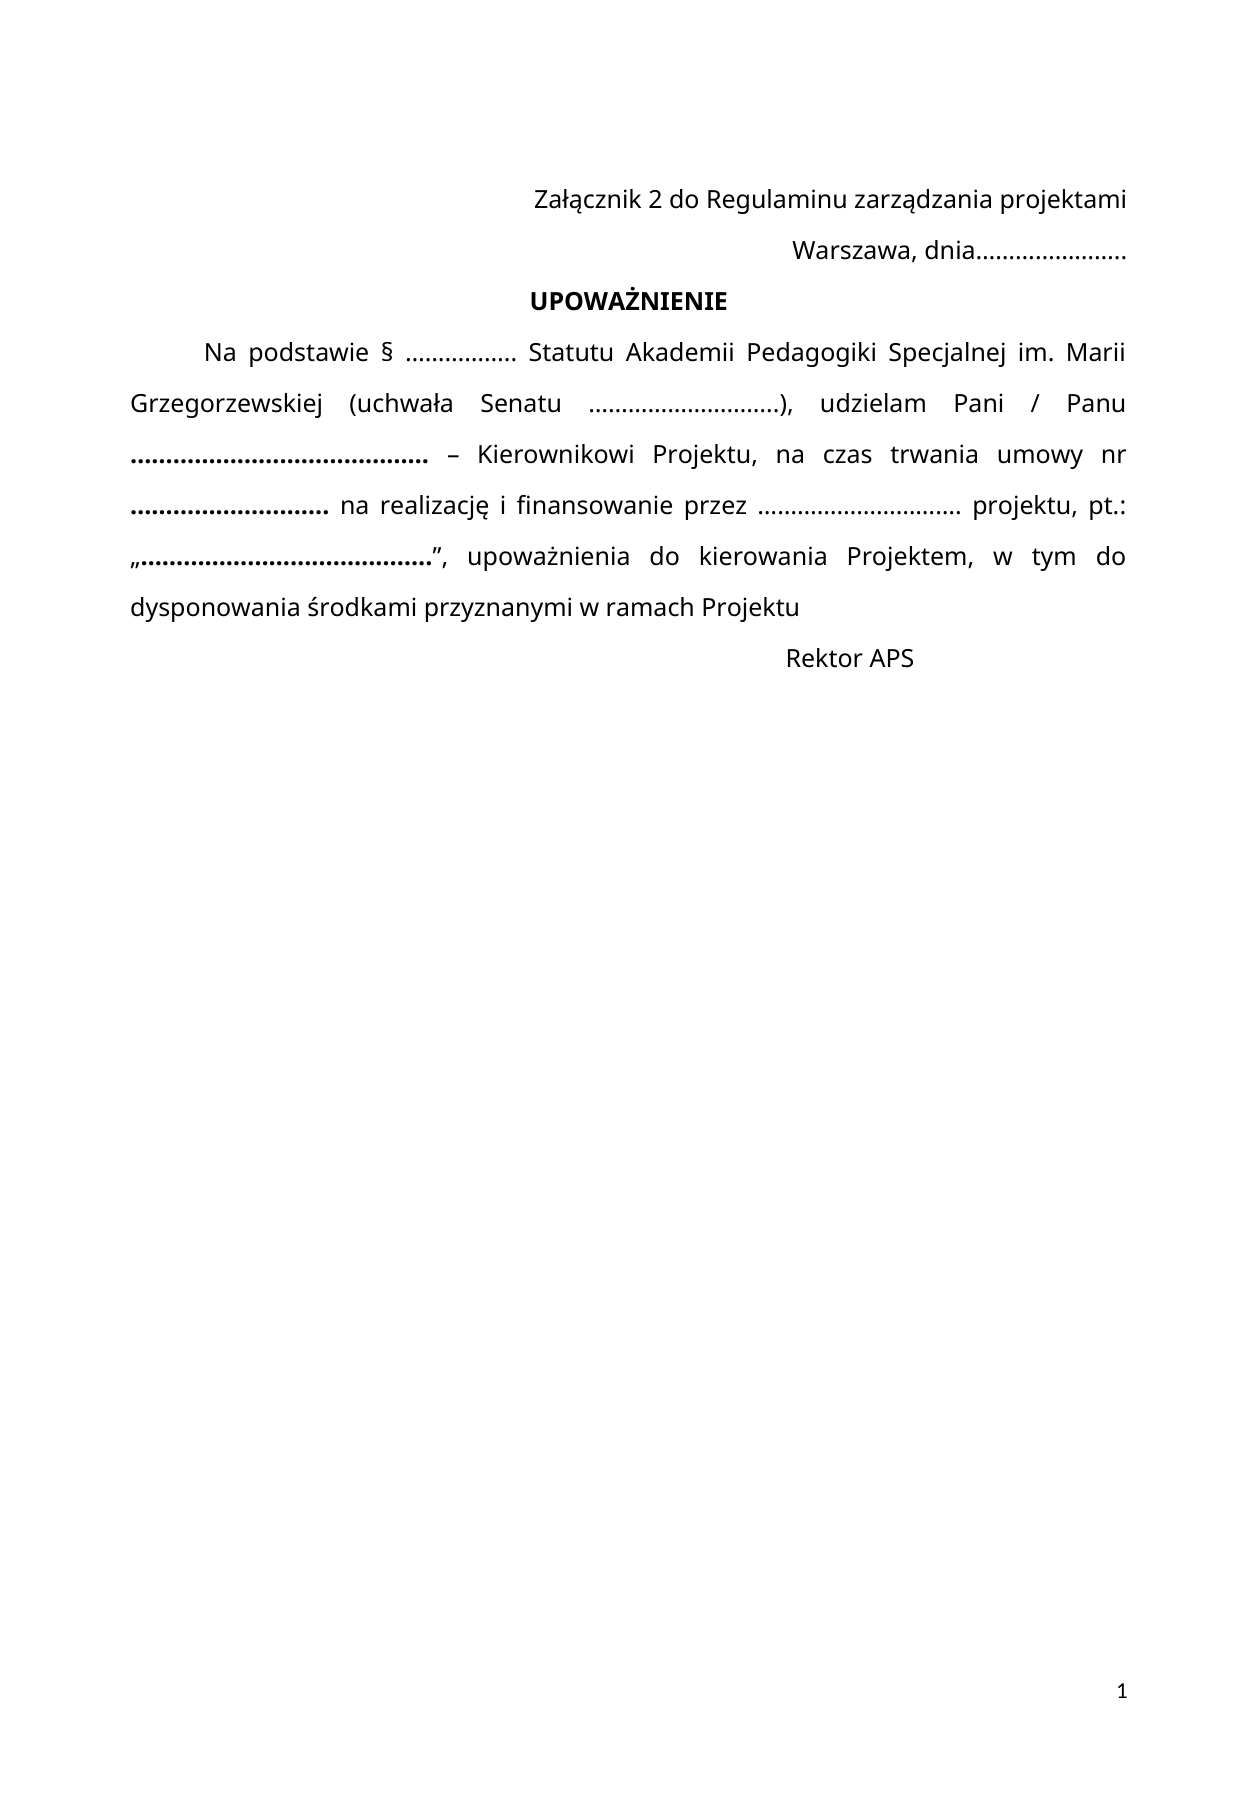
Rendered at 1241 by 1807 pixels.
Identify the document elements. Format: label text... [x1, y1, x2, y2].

text Na podstawie § …………….. Statutu Akademii Pedagogiki Specjalnej im. Marii Grzegorzewskiej (uchwała Senatu ………………………..), udzielam Pani / Panu …………………………………… – Kierownikowi Projektu, na czas trwania umowy nr ………………………. na realizację i finansowanie przez …………………………. projektu, pt.: „…………………………………..”, upoważnienia do kierowania Projektem, w tym do dysponowania środkami przyznanymi w ramach Projektu [130, 335, 1127, 624]
text Rektor APS [499, 641, 1127, 675]
text UPOWAŻNIENIE [130, 284, 1127, 318]
text Załącznik 2 do Regulaminu zarządzania projektami [130, 182, 1127, 216]
text Warszawa, dnia………………….. [130, 233, 1127, 267]
